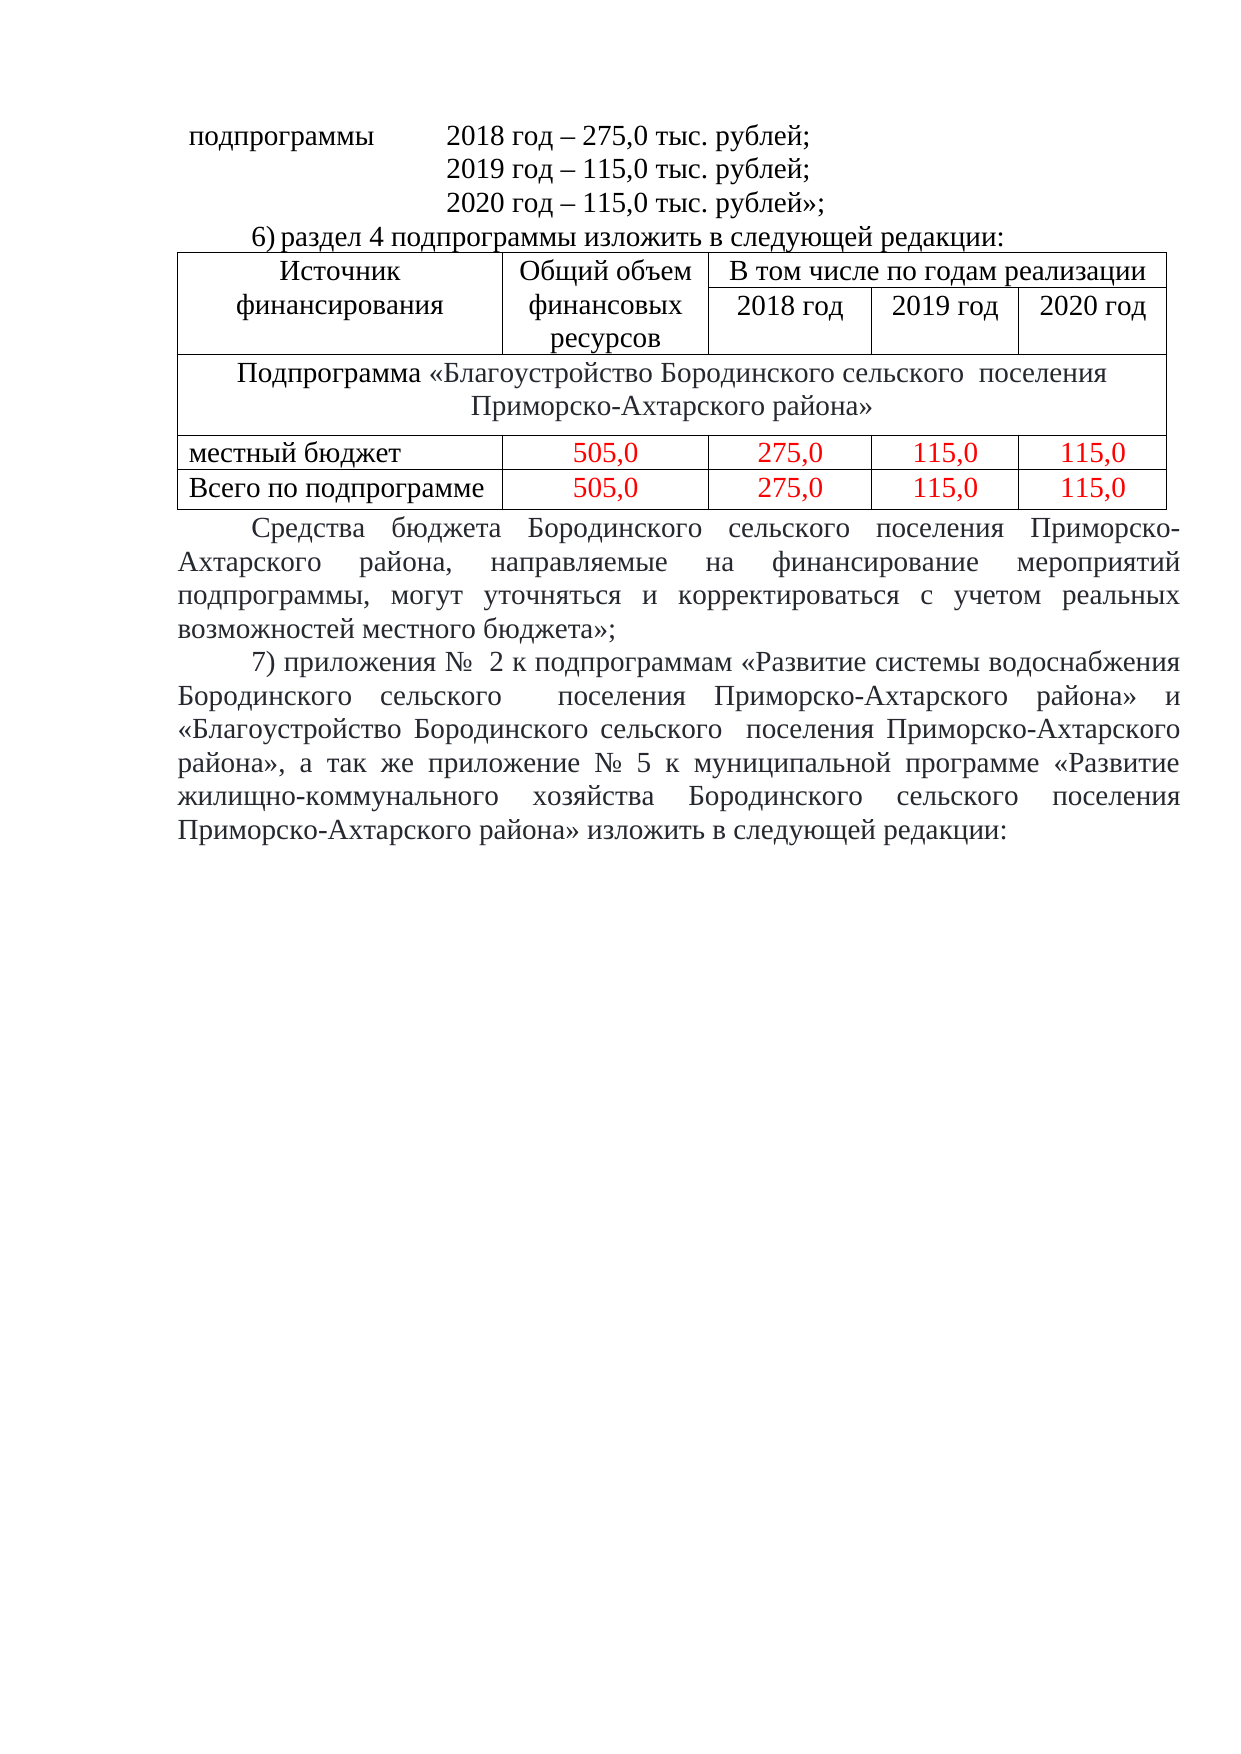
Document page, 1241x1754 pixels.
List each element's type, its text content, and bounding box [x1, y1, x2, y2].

text 6) раздел 4 подпрограммы изложить в следующей редакции: [177, 219, 1181, 252]
table_cell 2020 год [1019, 288, 1166, 354]
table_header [177, 118, 435, 219]
table_cell 2019 год [872, 288, 1018, 354]
table_cell 115,0 [872, 470, 1018, 509]
table_cell 115,0 [872, 436, 1018, 469]
table_cell 275,0 [709, 436, 871, 469]
table_header В том числе по годам реализации [709, 253, 1166, 287]
table_header Общий объем финансовых ресурсов [503, 253, 708, 354]
table_cell Всего по подпрограмме [178, 470, 502, 509]
table_cell 505,0 [503, 436, 708, 469]
table_cell 275,0 [709, 470, 871, 509]
table_cell местный бюджет [178, 436, 502, 469]
table_cell 505,0 [503, 470, 708, 509]
text 7) приложения № 2 к подпрограммам «Развитие системы водоснабжения Бородинского сельского поселения Приморско-Ахтарского района» и «Благоустройство Бородинского сельского поселения Приморско-Ахтарского района», а так же приложение № 5 к муниципальной программе «Развитие жилищно-коммунального хозяйства Бородинского сельского поселения Приморско-Ахтарского района» изложить в следующей редакции: [177, 644, 1181, 846]
table_cell 115,0 [1019, 470, 1166, 509]
table_header Источник финансирования [178, 253, 502, 354]
table_cell Подпрограмма «Благоустройство Бородинского сельского поселения Приморско-Ахтарского района» [178, 355, 1166, 434]
table_cell 115,0 [1019, 436, 1166, 469]
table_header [435, 118, 1186, 219]
table_cell 2018 год [709, 288, 871, 354]
